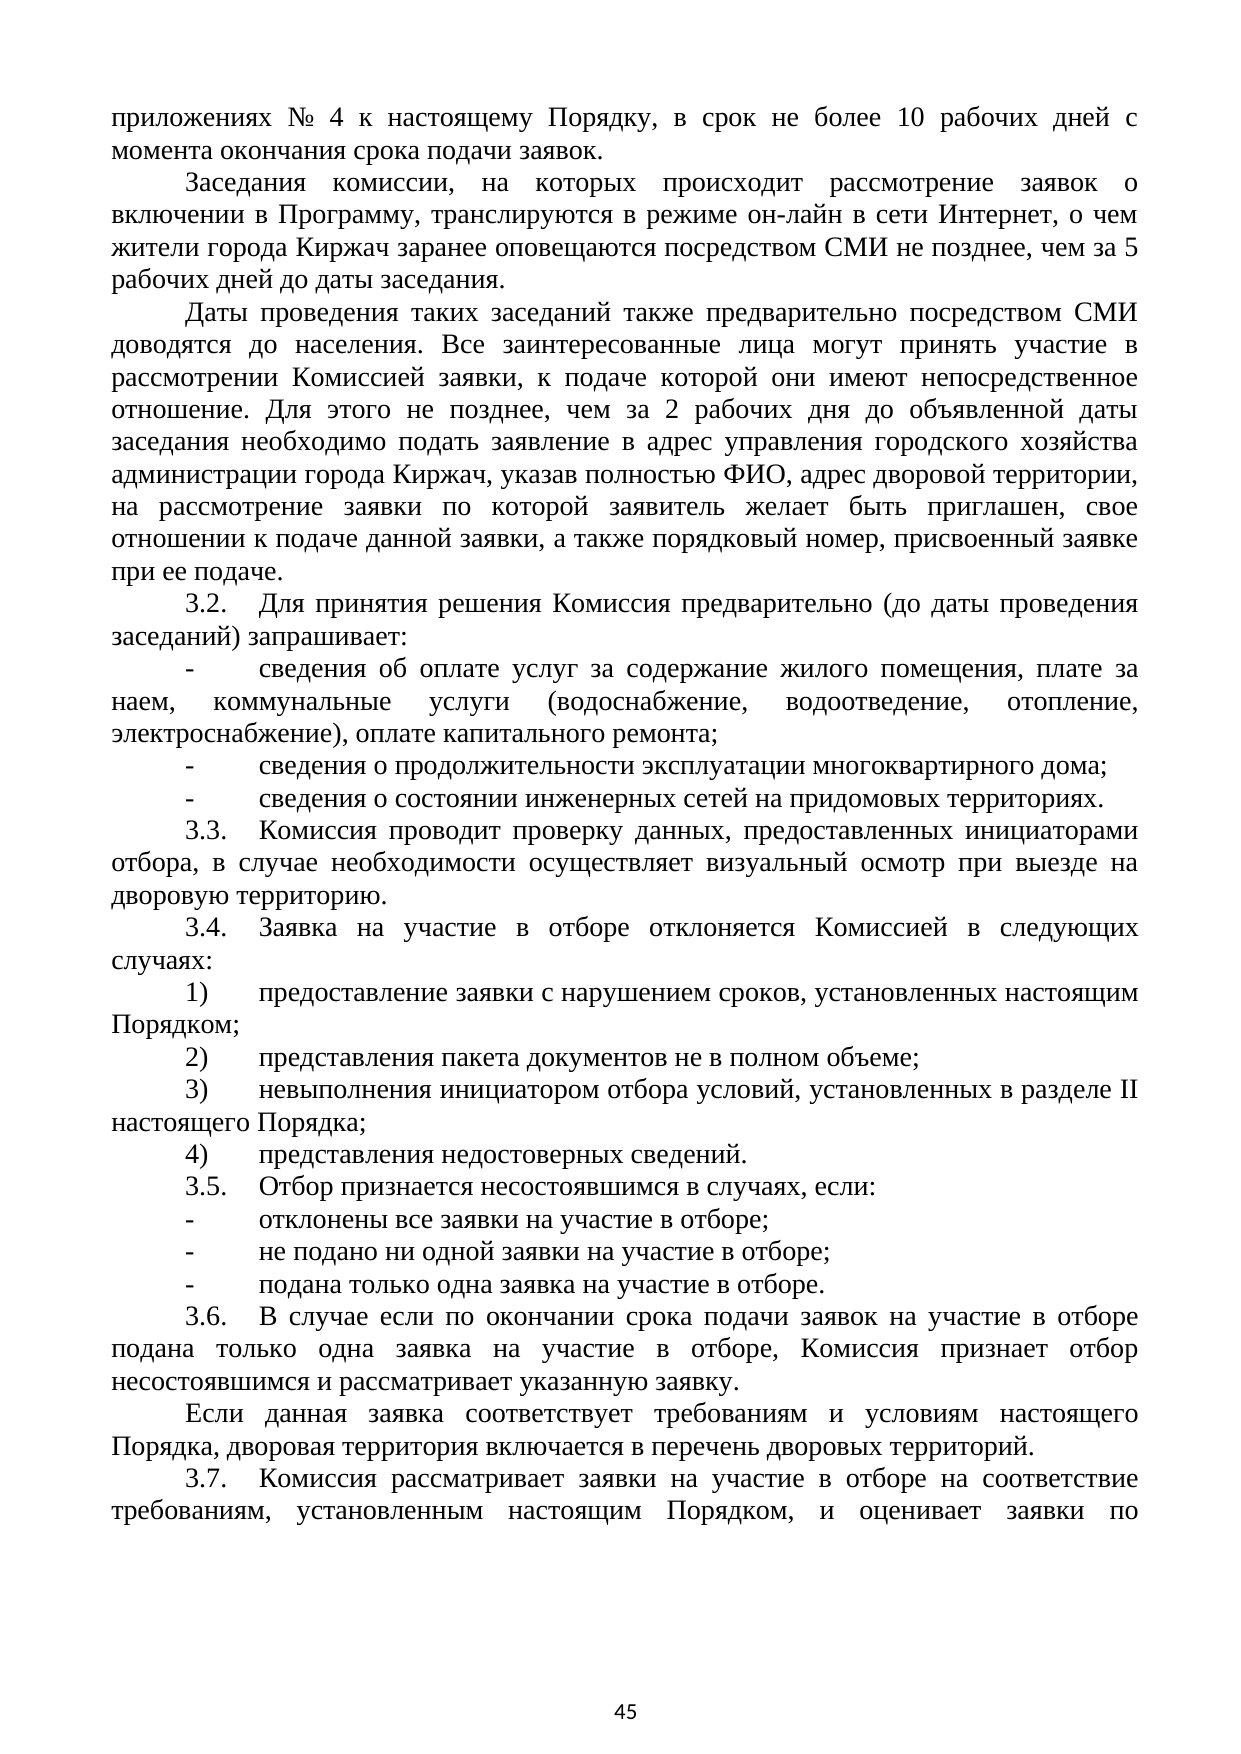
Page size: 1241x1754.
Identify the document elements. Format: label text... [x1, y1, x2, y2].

text - подана только одна заявка на участие в отборе. [111, 1267, 1140, 1299]
text 3.4. Заявка на участие в отборе отклоняется Комиссией в следующих случаях: [111, 910, 1140, 975]
text 2) представления пакета документов не в полном объеме; [111, 1040, 1140, 1072]
text 1) предоставление заявки с нарушением сроков, установленных настоящим Порядком; [111, 975, 1140, 1040]
text - отклонены все заявки на участие в отборе; [111, 1202, 1140, 1234]
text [111, 100, 1140, 165]
text - сведения о продолжительности эксплуатации многоквартирного дома; [111, 748, 1140, 781]
text - сведения об оплате услуг за содержание жилого помещения, плате за наем, коммунальные услуги (водоснабжение, водоотведение, отопление, электроснабжение), оплате капитального ремонта; [111, 651, 1140, 748]
text 3.5. Отбор признается несостоявшимся в случаях, если: [111, 1169, 1140, 1202]
text 3.6. В случае если по окончании срока подачи заявок на участие в отборе подана только одна заявка на участие в отборе, Комиссия признает отбор несостоявшимся и рассматривает указанную заявку. [111, 1299, 1140, 1396]
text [111, 1461, 1140, 1526]
text 4) представления недостоверных сведений. [111, 1137, 1140, 1169]
text Если данная заявка соответствует требованиям и условиям настоящего Порядка, дворовая территория включается в перечень дворовых территорий. [111, 1396, 1140, 1461]
text Заседания комиссии, на которых происходит рассмотрение заявок о включении в Программу, транслируются в режиме он-лайн в сети Интернет, о чем жители города Киржач заранее оповещаются посредством СМИ не позднее, чем за 5 рабочих дней до даты заседания. [111, 165, 1140, 295]
text - сведения о состоянии инженерных сетей на придомовых территориях. [111, 781, 1140, 813]
text - не подано ни одной заявки на участие в отборе; [111, 1234, 1140, 1267]
text Даты проведения таких заседаний также предварительно посредством СМИ доводятся до населения. Все заинтересованные лица могут принять участие в рассмотрении Комиссией заявки, к подаче которой они имеют непосредственное отношение. Для этого не позднее, чем за 2 рабочих дня до объявленной даты заседания необходимо подать заявление в адрес управления городского хозяйства администрации города Киржач, указав полностью ФИО, адрес дворовой территории, на рассмотрение заявки по которой заявитель желает быть приглашен, свое отношении к подаче данной заявки, а также порядковый номер, присвоенный заявке при ее подаче. [111, 295, 1140, 586]
text 3.3. Комиссия проводит проверку данных, предоставленных инициаторами отбора, в случае необходимости осуществляет визуальный осмотр при выезде на дворовую территорию. [111, 813, 1140, 910]
text 3) невыполнения инициатором отбора условий, установленных в разделе II настоящего Порядка; [111, 1072, 1140, 1137]
text 3.2. Для принятия решения Комиссия предварительно (до даты проведения заседаний) запрашивает: [111, 586, 1140, 651]
